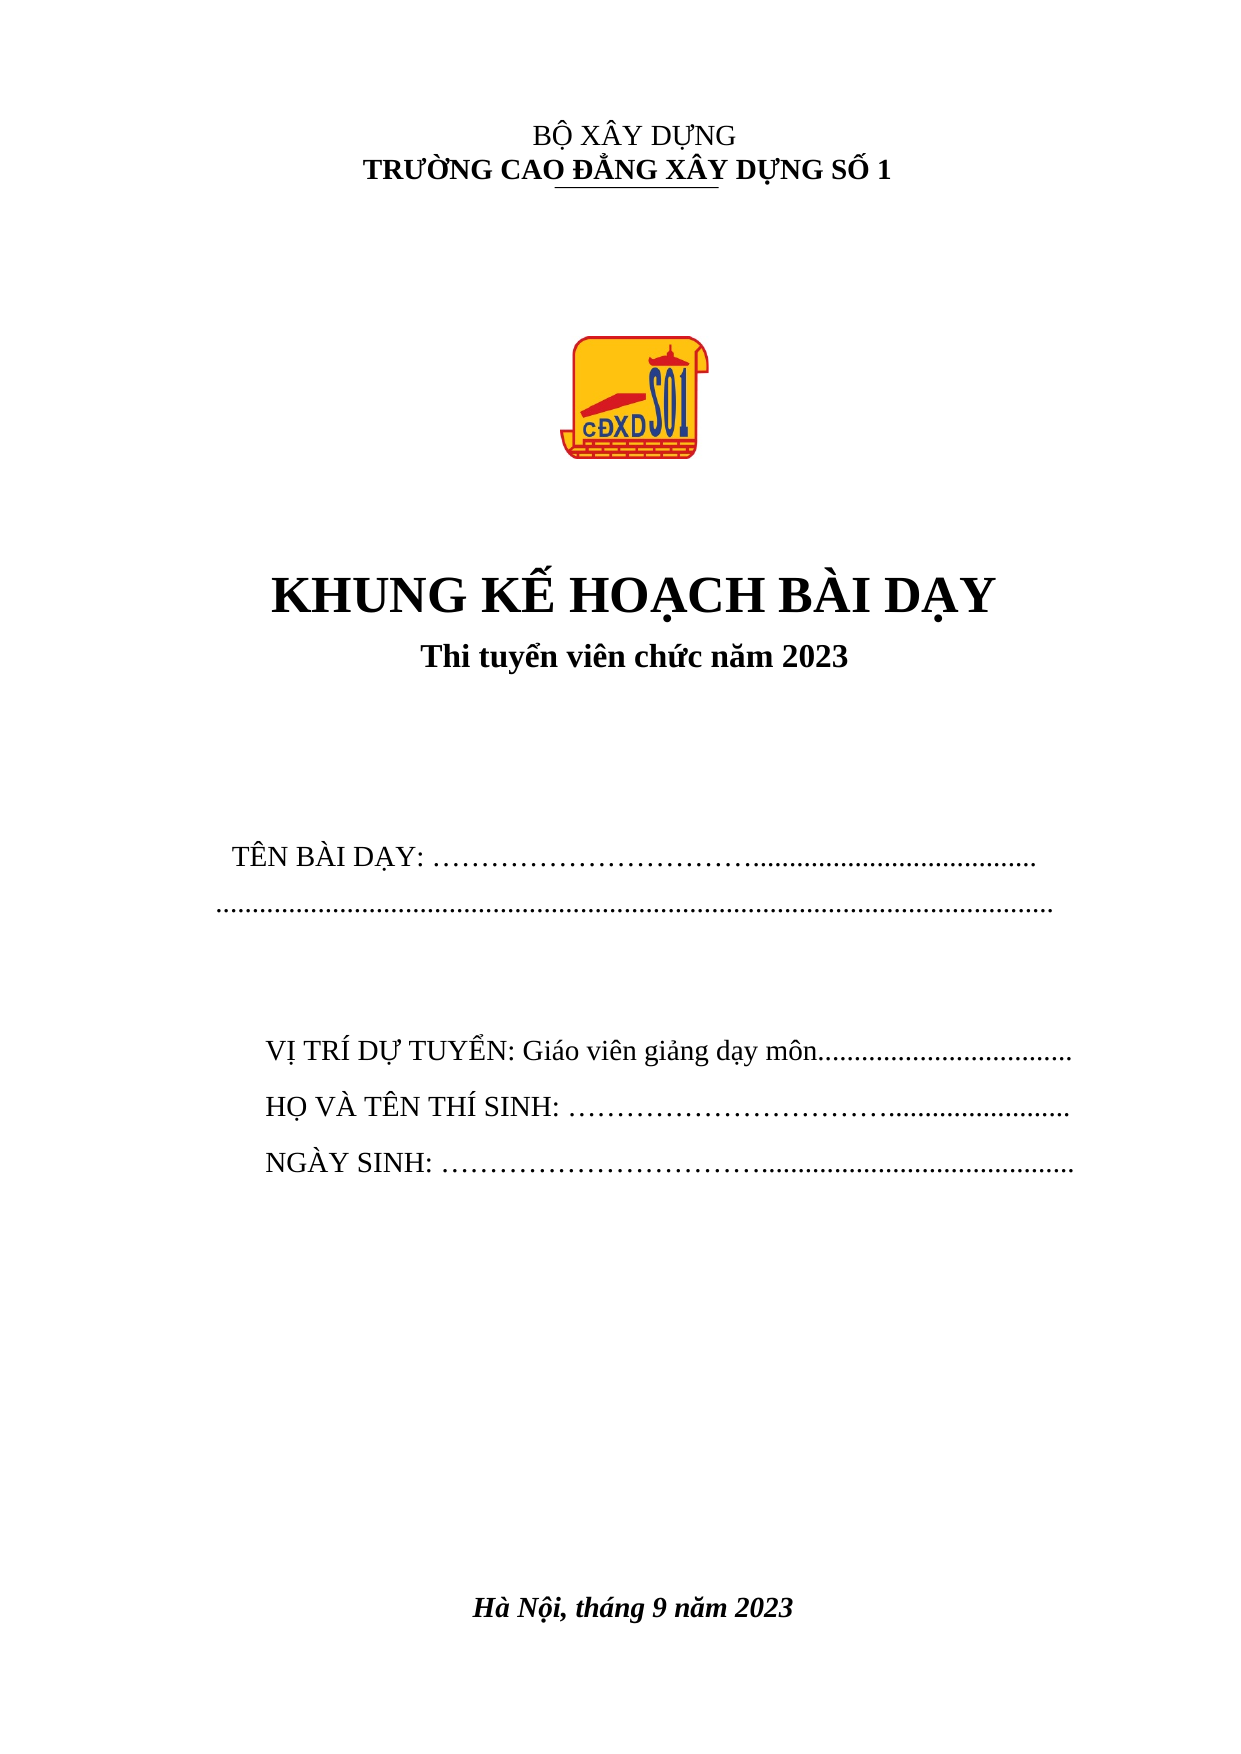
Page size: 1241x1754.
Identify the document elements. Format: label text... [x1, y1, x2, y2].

text NGÀY SINH: ……………………………........................................... [147, 1146, 1122, 1179]
text Hà Nội, tháng 9 năm 2023 [147, 1590, 1122, 1623]
text VỊ TRÍ DỰ TUYỂN: Giáo viên giảng dạy môn................................... [147, 1033, 1122, 1067]
picture [560, 336, 709, 459]
text TRƯỜNG CAO ĐẲNG XÂY DỰNG SỐ 1 [133, 152, 1122, 186]
text ................................................................................................................... [147, 885, 1122, 919]
text TÊN BÀI DẠY: ……………………………....................................... [147, 839, 1122, 873]
text HỌ VÀ TÊN THÍ SINH: ……………………………......................... [147, 1089, 1122, 1123]
text KHUNG KẾ HOẠCH BÀI DẠY [147, 564, 1122, 623]
text BỘ XÂY DỰNG [147, 118, 1122, 152]
text Thi tuyển viên chức năm 2023 [147, 636, 1122, 674]
